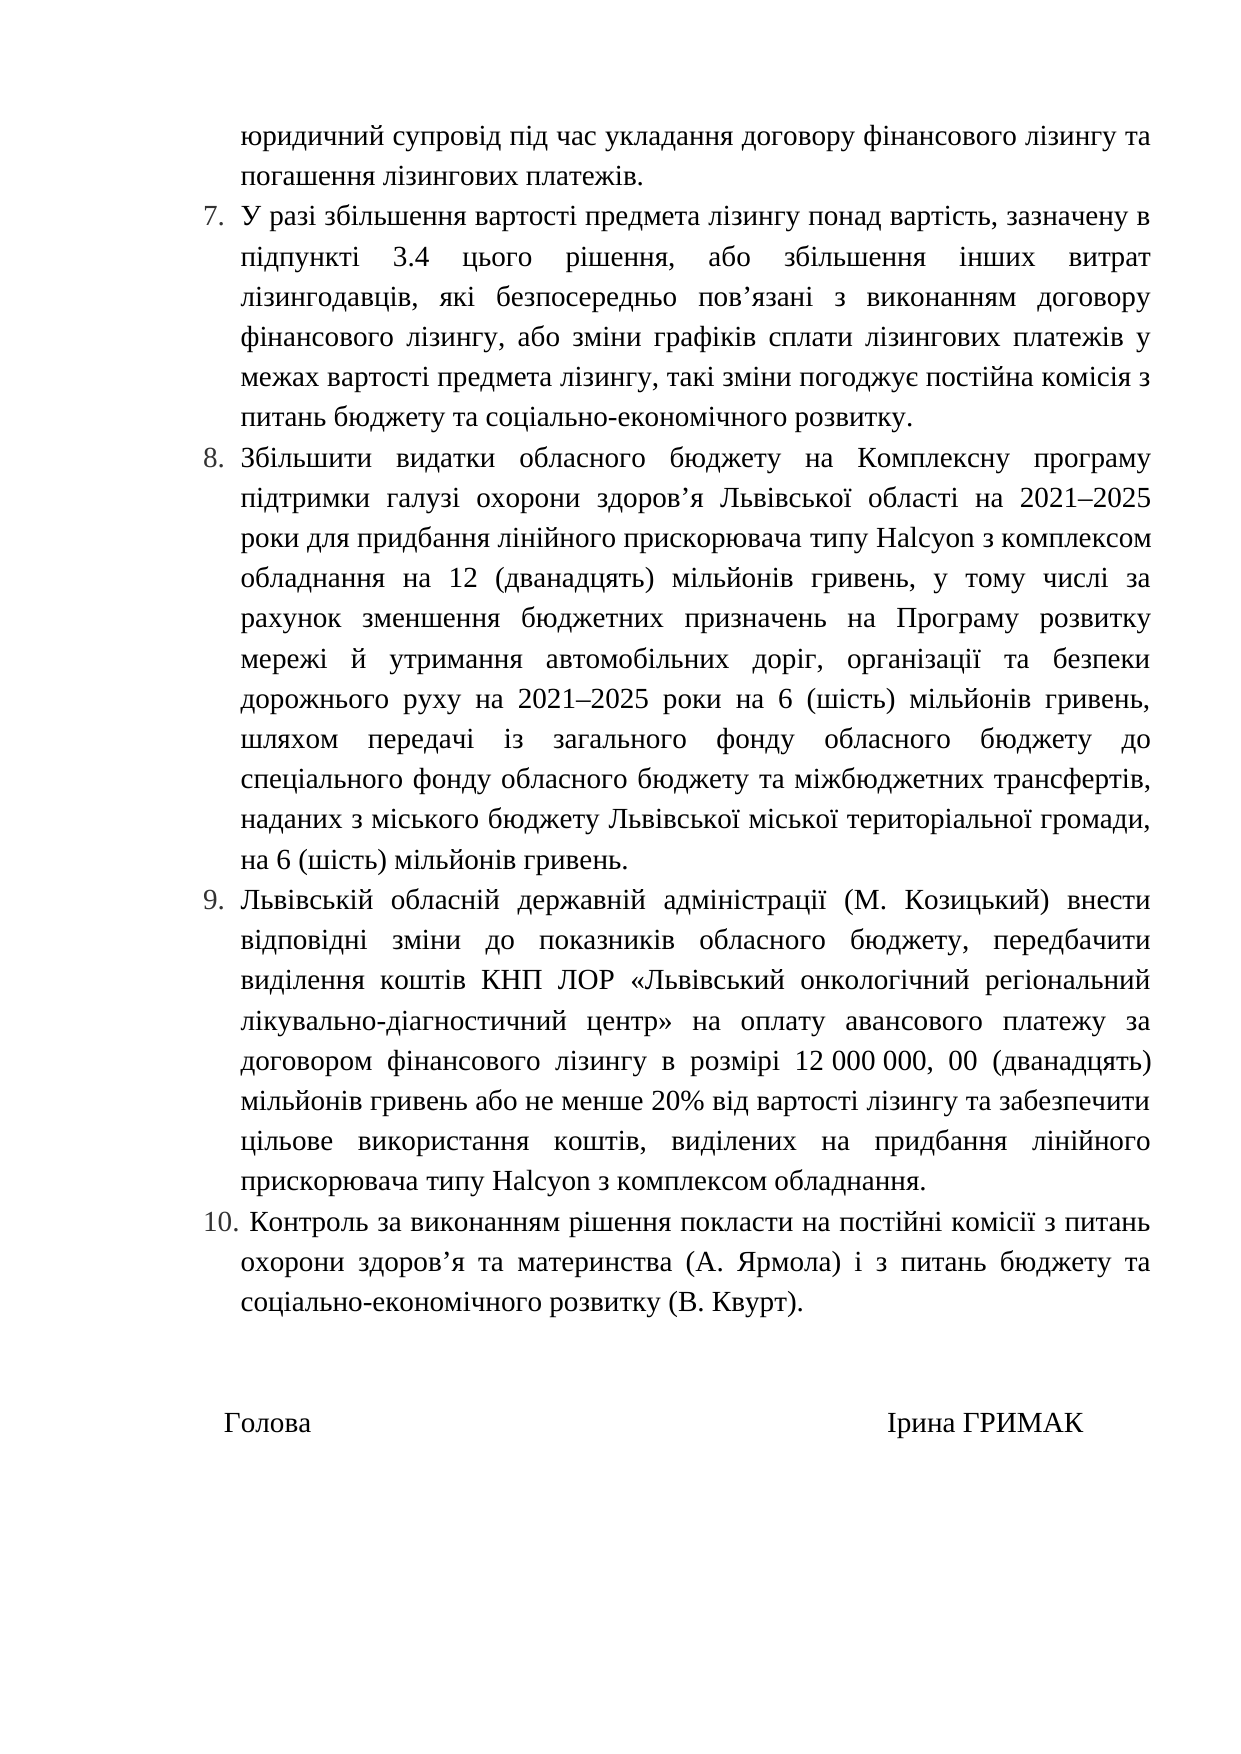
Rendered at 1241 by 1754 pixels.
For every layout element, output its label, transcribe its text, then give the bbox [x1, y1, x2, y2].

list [203, 118, 1152, 192]
list Контроль за виконанням рішення покласти на постійні комісії з питань охорони здоров’я та материнства (А. Ярмола) і з питань бюджету та соціально-економічного розвитку (В. Квурт). [203, 1204, 1152, 1318]
list Львівській обласній державній адміністрації (М. Козицький) внести відповідні зміни до показників обласного бюджету, передбачити виділення коштів КНП ЛОР «Львівський онкологічний регіональний лікувально-діагностичний центр» на оплату авансового платежу за договором фінансового лізингу в розмірі 12 000 000, 00 (дванадцять) мільйонів гривень або не менше 20% від вартості лізингу та забезпечити цільове використання коштів, виділених на придбання лінійного прискорювача типу Halcyon з комплексом обладнання. [203, 882, 1152, 1197]
list Збільшити видатки обласного бюджету на Комплексну програму підтримки галузі охорони здоров’я Львівської області на 2021–2025 роки для придбання лінійного прискорювача типу Halcyon з комплексом обладнання на 12 (дванадцять) мільйонів гривень, у тому числі за рахунок зменшення бюджетних призначень на Програму розвитку мережі й утримання автомобільних доріг, організації та безпеки дорожнього руху на 2021–2025 роки на 6 (шість) мільйонів гривень, шляхом передачі із загального фонду обласного бюджету до спеціального фонду обласного бюджету та міжбюджетних трансфертів, наданих з міського бюджету Львівської міської територіальної громади, на 6 (шість) мільйонів гривень. [203, 440, 1152, 875]
text Голова Ірина ГРИМАК [165, 1405, 1152, 1438]
list У разі збільшення вартості предмета лізингу понад вартість, зазначену в підпункті 3.4 цього рішення, або збільшення інших витрат лізингодавців, які безпосередньо пов’язані з виконанням договору фінансового лізингу, або зміни графіків сплати лізингових платежів у межах вартості предмета лізингу, такі зміни погоджує постійна комісія з питань бюджету та соціально-економічного розвитку. [203, 198, 1152, 433]
